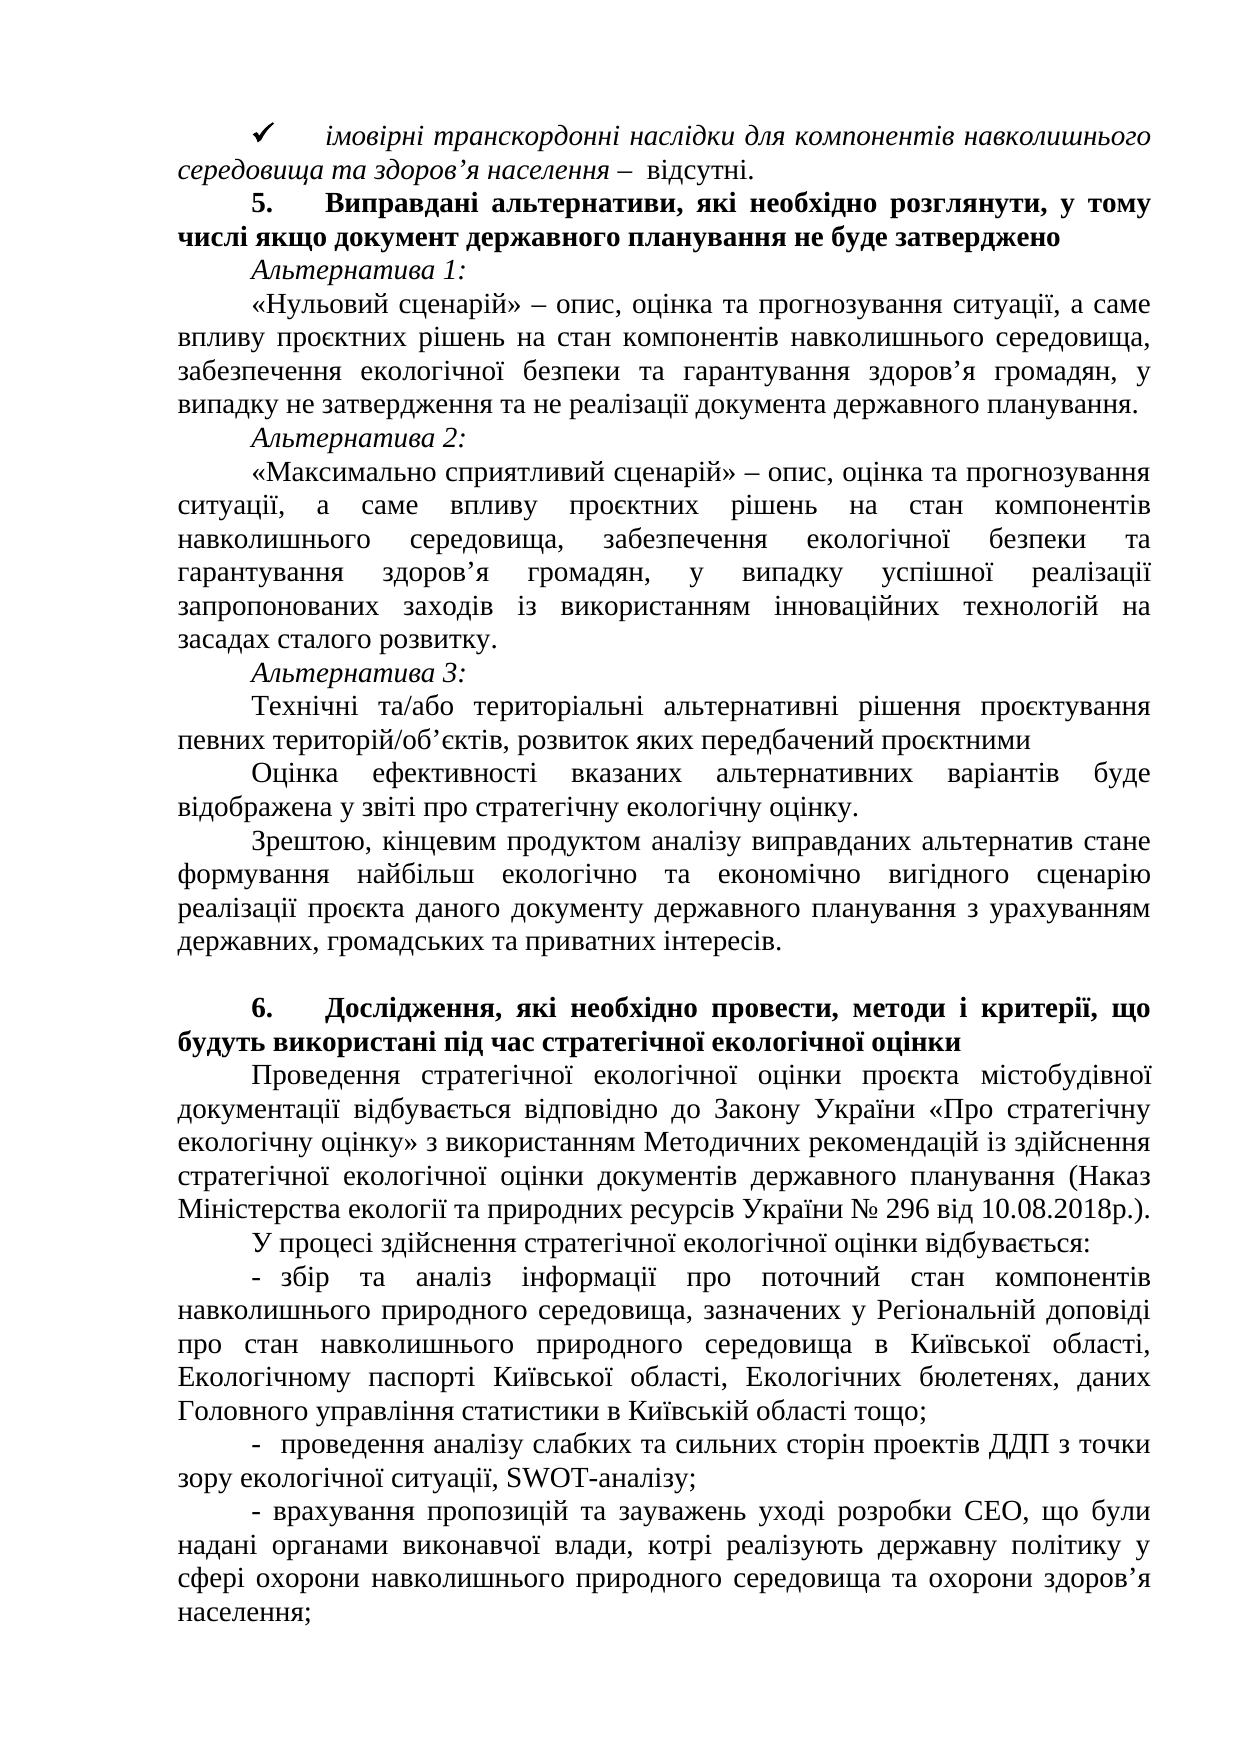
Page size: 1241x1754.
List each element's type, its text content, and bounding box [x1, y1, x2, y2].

text «Нульовий сценарій» – опис, оцінка та прогнозування ситуації, а саме впливу проєктних рішень на стан компонентів навколишнього середовища, забезпечення екологічної безпеки та гарантування здоров’я громадян, у випадку не затвердження та не реалізації документа державного планування. [177, 286, 1152, 420]
text У процесі здійснення стратегічної екологічної оцінки відбувається: [177, 1225, 1152, 1259]
text - збір та аналіз інформації про поточний стан компонентів навколишнього природного середовища, зазначених у Регіональній доповіді про стан навколишнього природного середовища в Київської області, Екологічному паспорті Київської області, Екологічних бюлетенях, даних Головного управління статистики в Київській області тощо; [177, 1259, 1152, 1426]
text - проведення аналізу слабких та сильних сторін проектів ДДП з точки зору екологічної ситуації, SWOT-аналізу; [177, 1426, 1152, 1493]
text Альтернатива 3: [177, 655, 1152, 688]
text - врахування пропозицій та зауважень уході розробки СЕО, що були надані органами виконавчої влади, котрі реалізують державну політику у сфері охорони навколишнього природного середовища та охорони здоров’я населення; [177, 1493, 1152, 1628]
list Дослідження, які необхідно провести, методи і критерії, що будуть використані під час стратегічної екологічної оцінки [177, 990, 1152, 1057]
text Технічні та/або територіальні альтернативні рішення проєктування певних територій/об’єктів, розвиток яких передбачений проєктними [177, 688, 1152, 756]
text Оцінка ефективності вказаних альтернативних варіантів буде відображена у звіті про стратегічну екологічну оцінку. [177, 756, 1152, 823]
text Альтернатива 2: [177, 420, 1152, 454]
text Проведення стратегічної екологічної оцінки проєкта містобудівної документації відбувається відповідно до Закону України «Про стратегічну екологічну оцінку» з використанням Методичних рекомендацій із здійснення стратегічної екологічної оцінки документів державного планування (Наказ Міністерства екології та природних ресурсів України № 296 від 10.08.2018р.). [177, 1057, 1152, 1225]
list Виправдані альтернативи, які необхідно розглянути, у тому числі якщо документ державного планування не буде затверджено [177, 185, 1152, 252]
text «Максимально сприятливий сценарій» – опис, оцінка та прогнозування ситуації, а саме впливу проєктних рішень на стан компонентів навколишнього середовища, забезпечення екологічної безпеки та гарантування здоров’я громадян, у випадку успішної реалізації запропонованих заходів із використанням інноваційних технологій на засадах сталого розвитку. [177, 454, 1152, 655]
text Зрештою, кінцевим продуктом аналізу виправданих альтернатив стане формування найбільш екологічно та економічно вигідного сценарію реалізації проєкта даного документу державного планування з урахуванням державних, громадських та приватних інтересів. [177, 823, 1152, 957]
text Альтернатива 1: [177, 252, 1152, 286]
list імовірні транскордонні наслідки для компонентів навколишнього середовища та здоров’я населення – відсутні. [177, 118, 1152, 185]
